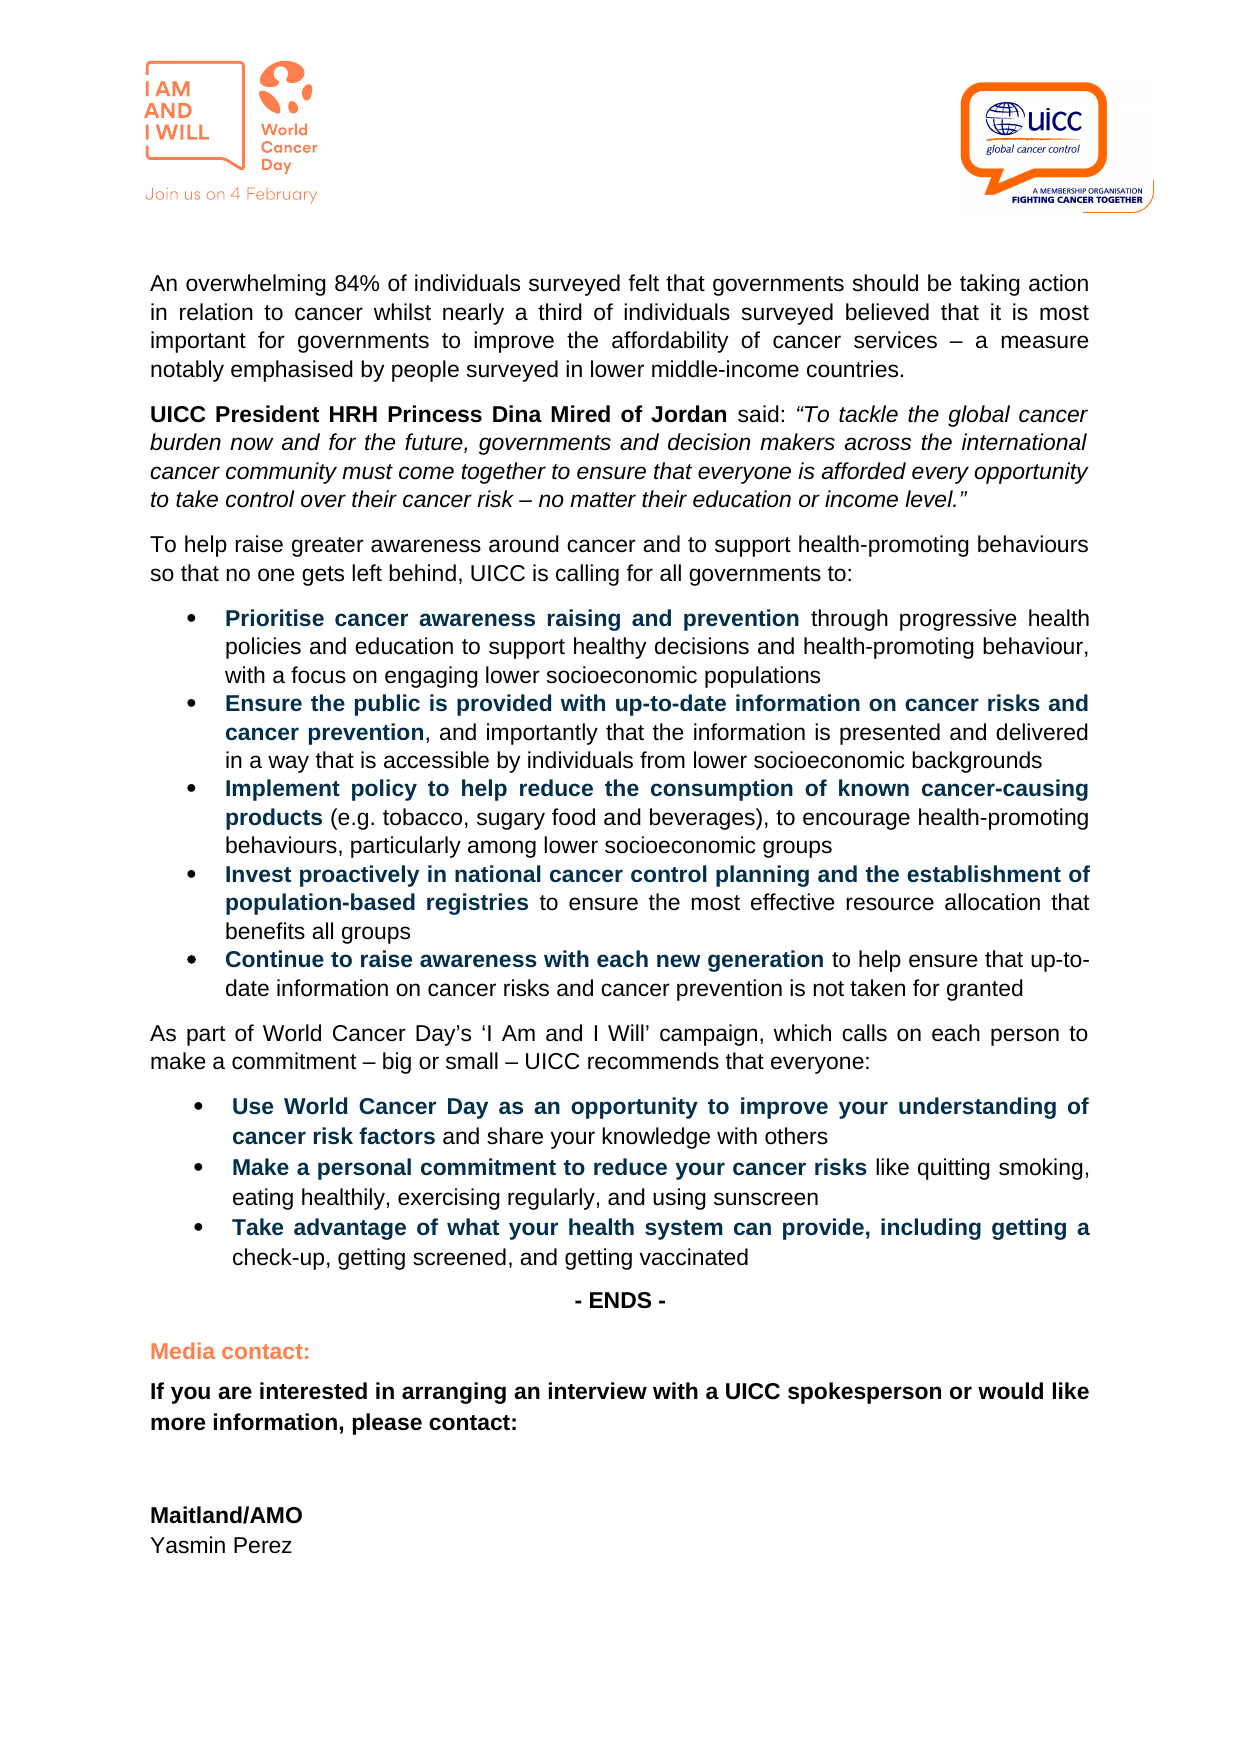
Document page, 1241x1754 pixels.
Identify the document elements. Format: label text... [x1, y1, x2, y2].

picture [115, 19, 343, 247]
subtitle Media contact: [150, 1338, 1090, 1364]
list Continue to raise awareness with each new generation to help ensure that up-to-date information on cancer risks and cancer prevention is not taken for granted [187, 946, 1090, 1001]
picture [953, 74, 1159, 218]
list Make a personal commitment to reduce your cancer risks like quitting smoking, eating healthily, exercising regularly, and using sunscreen [194, 1153, 1090, 1210]
list Prioritise cancer awareness raising and prevention through progressive health policies and education to support healthy decisions and health-promoting behaviour, with a focus on engaging lower socioeconomic populations [187, 605, 1090, 688]
text UICC President HRH Princess Dina Mired of Jordan said: “To tackle the global cancer burden now and for the future, governments and decision makers across the international cancer community must come together to ensure that everyone is afforded every opportunity to take control over their cancer risk – no matter their education or income level.” [150, 401, 1090, 512]
list Use World Cancer Day as an opportunity to improve your understanding of cancer risk factors and share your knowledge with others [194, 1093, 1090, 1150]
text As part of World Cancer Day’s ‘I Am and I Will’ campaign, which calls on each person to make a commitment – big or small – UICC recommends that everyone: [150, 1019, 1090, 1074]
text An overwhelming 84% of individuals surveyed felt that governments should be taking action in relation to cancer whilst nearly a third of individuals surveyed believed that it is most important for governments to improve the affordability of cancer services – a measure notably emphasised by people surveyed in lower middle-income countries. [150, 270, 1090, 382]
list Invest proactively in national cancer control planning and the establishment of population-based registries to ensure the most effective resource allocation that benefits all groups [187, 861, 1090, 944]
text To help raise greater awareness around cancer and to support health-promoting behaviours so that no one gets left behind, UICC is calling for all governments to: [150, 531, 1090, 586]
list Ensure the public is provided with up-to-date information on cancer risks and cancer prevention, and importantly that the information is presented and delivered in a way that is accessible by individuals from lower socioeconomic backgrounds [187, 690, 1090, 773]
list Take advantage of what your health system can provide, including getting a check-up, getting screened, and getting vaccinated [194, 1214, 1090, 1271]
text Maitland/AMO Yasmin Perez worldcancerday@maitland.co.uk +44 (0)20 7395 0496 [150, 1502, 1090, 1559]
list Implement policy to help reduce the consumption of known cancer-causing products (e.g. tobacco, sugary food and beverages), to encourage health-promoting behaviours, particularly among lower socioeconomic groups [187, 775, 1090, 859]
text - ENDS - [150, 1287, 1090, 1313]
text If you are interested in arranging an interview with a UICC spokesperson or would like more information, please contact: [150, 1378, 1090, 1435]
